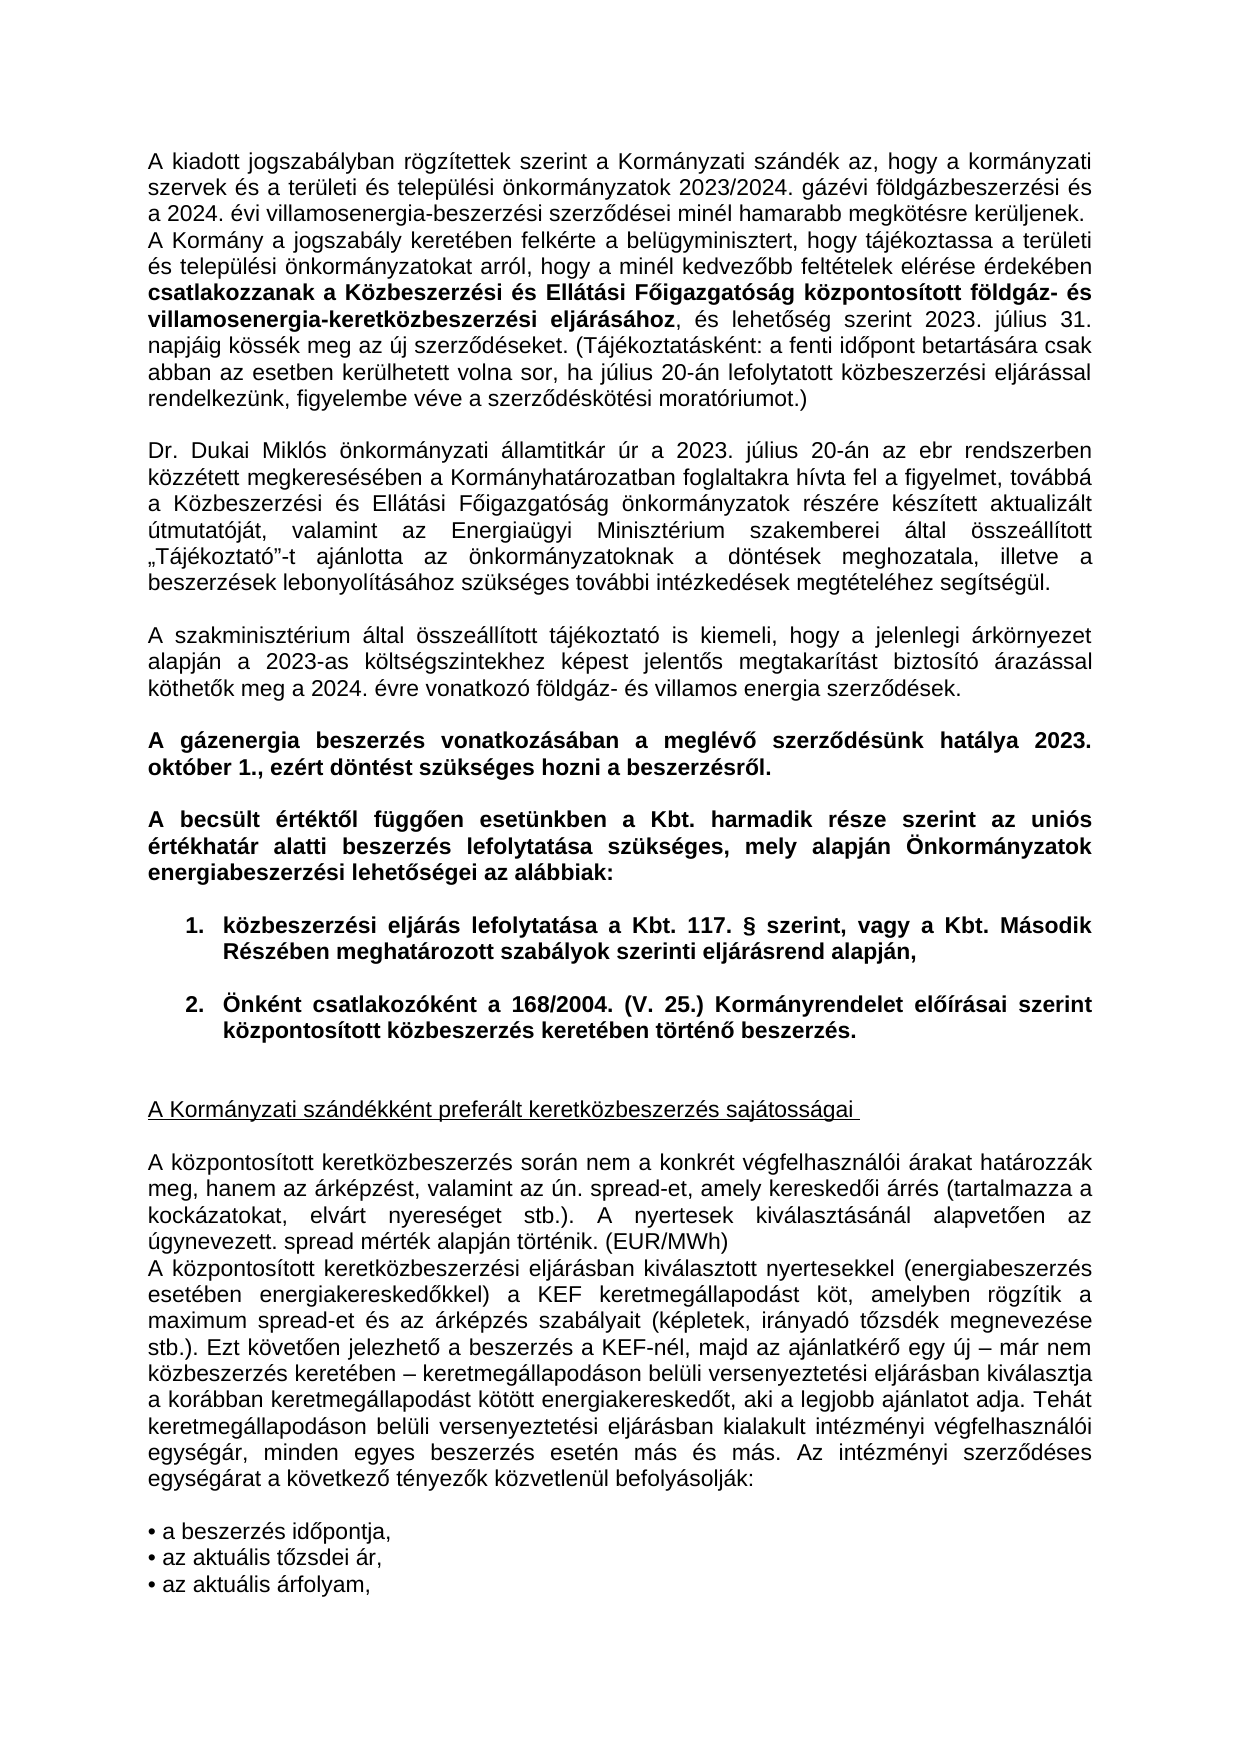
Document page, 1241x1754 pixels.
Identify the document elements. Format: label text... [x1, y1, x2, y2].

text A központosított keretközbeszerzési eljárásban kiválasztott nyertesekkel (energiabeszerzés esetében energiakereskedőkkel) a KEF keretmegállapodást köt, amelyben rögzítik a maximum spread-et és az árképzés szabályait (képletek, irányadó tőzsdék megnevezése stb.). Ezt követően jelezhető a beszerzés a KEF-nél, majd az ajánlatkérő egy új – már nem közbeszerzés keretében – keretmegállapodáson belüli versenyeztetési eljárásban kiválasztja a korábban keretmegállapodást kötött energiakereskedőt, aki a legjobb ajánlatot adja. Tehát keretmegállapodáson belüli versenyeztetési eljárásban kialakult intézményi végfelhasználói egységár, minden egyes beszerzés esetén más és más. Az intézményi szerződéses egységárat a következő tényezők közvetlenül befolyásolják: [148, 1254, 1093, 1492]
list közbeszerzési eljárás lefolytatása a Kbt. 117. § szerint, vagy a Kbt. Második Részében meghatározott szabályok szerinti eljárásrend alapján, [185, 912, 1093, 964]
text A központosított keretközbeszerzés során nem a konkrét végfelhasználói árakat határozzák meg, hanem az árképzést, valamint az ún. spread-et, amely kereskedői árrés (tartalmazza a kockázatokat, elvárt nyereséget stb.). A nyertesek kiválasztásánál alapvetően az úgynevezett. spread mérték alapján történik. (EUR/MWh) [148, 1149, 1093, 1254]
text A szakminisztérium által összeállított tájékoztató is kiemeli, hogy a jelenlegi árkörnyezet alapján a 2023-as költségszintekhez képest jelentős megtakarítást biztosító árazással köthetők meg a 2024. évre vonatkozó földgáz- és villamos energia szerződések. [148, 622, 1093, 701]
text A Kormány a jogszabály keretében felkérte a belügyminisztert, hogy tájékoztassa a területi és települési önkormányzatokat arról, hogy a minél kedvezőbb feltételek elérése érdekében csatlakozzanak a Közbeszerzési és Ellátási Főigazgatóság központosított földgáz- és villamosenergia-keretközbeszerzési eljárásához, és lehetőség szerint 2023. július 31. napjáig kössék meg az új szerződéseket. (Tájékoztatásként: a fenti időpont betartására csak abban az esetben kerülhetett volna sor, ha július 20-án lefolytatott közbeszerzési eljárással rendelkezünk, figyelembe véve a szerződéskötési moratóriumot.) [148, 227, 1093, 411]
text A becsült értéktől függően esetünkben a Kbt. harmadik része szerint az uniós értékhatár alatti beszerzés lefolytatása szükséges, mely alapján Önkormányzatok energiabeszerzési lehetőségei az alábbiak: [148, 806, 1093, 886]
list Önként csatlakozóként a 168/2004. (V. 25.) Kormányrendelet előírásai szerint központosított közbeszerzés keretében történő beszerzés. [185, 991, 1093, 1044]
text Dr. Dukai Miklós önkormányzati államtitkár úr a 2023. július 20-án az ebr rendszerben közzétett megkeresésében a Kormányhatározatban foglaltakra hívta fel a figyelmet, továbbá a Közbeszerzési és Ellátási Főigazgatóság önkormányzatok részére készített aktualizált útmutatóját, valamint az Energiaügyi Minisztérium szakemberei által összeállított „Tájékoztató”-t ajánlotta az önkormányzatoknak a döntések meghozatala, illetve a beszerzések lebonyolításához szükséges további intézkedések megtételéhez segítségül. [148, 437, 1093, 596]
text • az aktuális tőzsdei ár, [148, 1544, 1093, 1571]
text • a beszerzés időpontja, [148, 1518, 1093, 1544]
text A Kormányzati szándékként preferált keretközbeszerzés sajátosságai [148, 1096, 1093, 1123]
text • az aktuális árfolyam, [148, 1571, 1093, 1597]
text A kiadott jogszabályban rögzítettek szerint a Kormányzati szándék az, hogy a kormányzati szervek és a területi és települési önkormányzatok 2023/2024. gázévi földgázbeszerzési és a 2024. évi villamosenergia-beszerzési szerződései minél hamarabb megkötésre kerüljenek. [148, 148, 1093, 227]
text A gázenergia beszerzés vonatkozásában a meglévő szerződésünk hatálya 2023. október 1., ezért döntést szükséges hozni a beszerzésről. [148, 727, 1093, 780]
